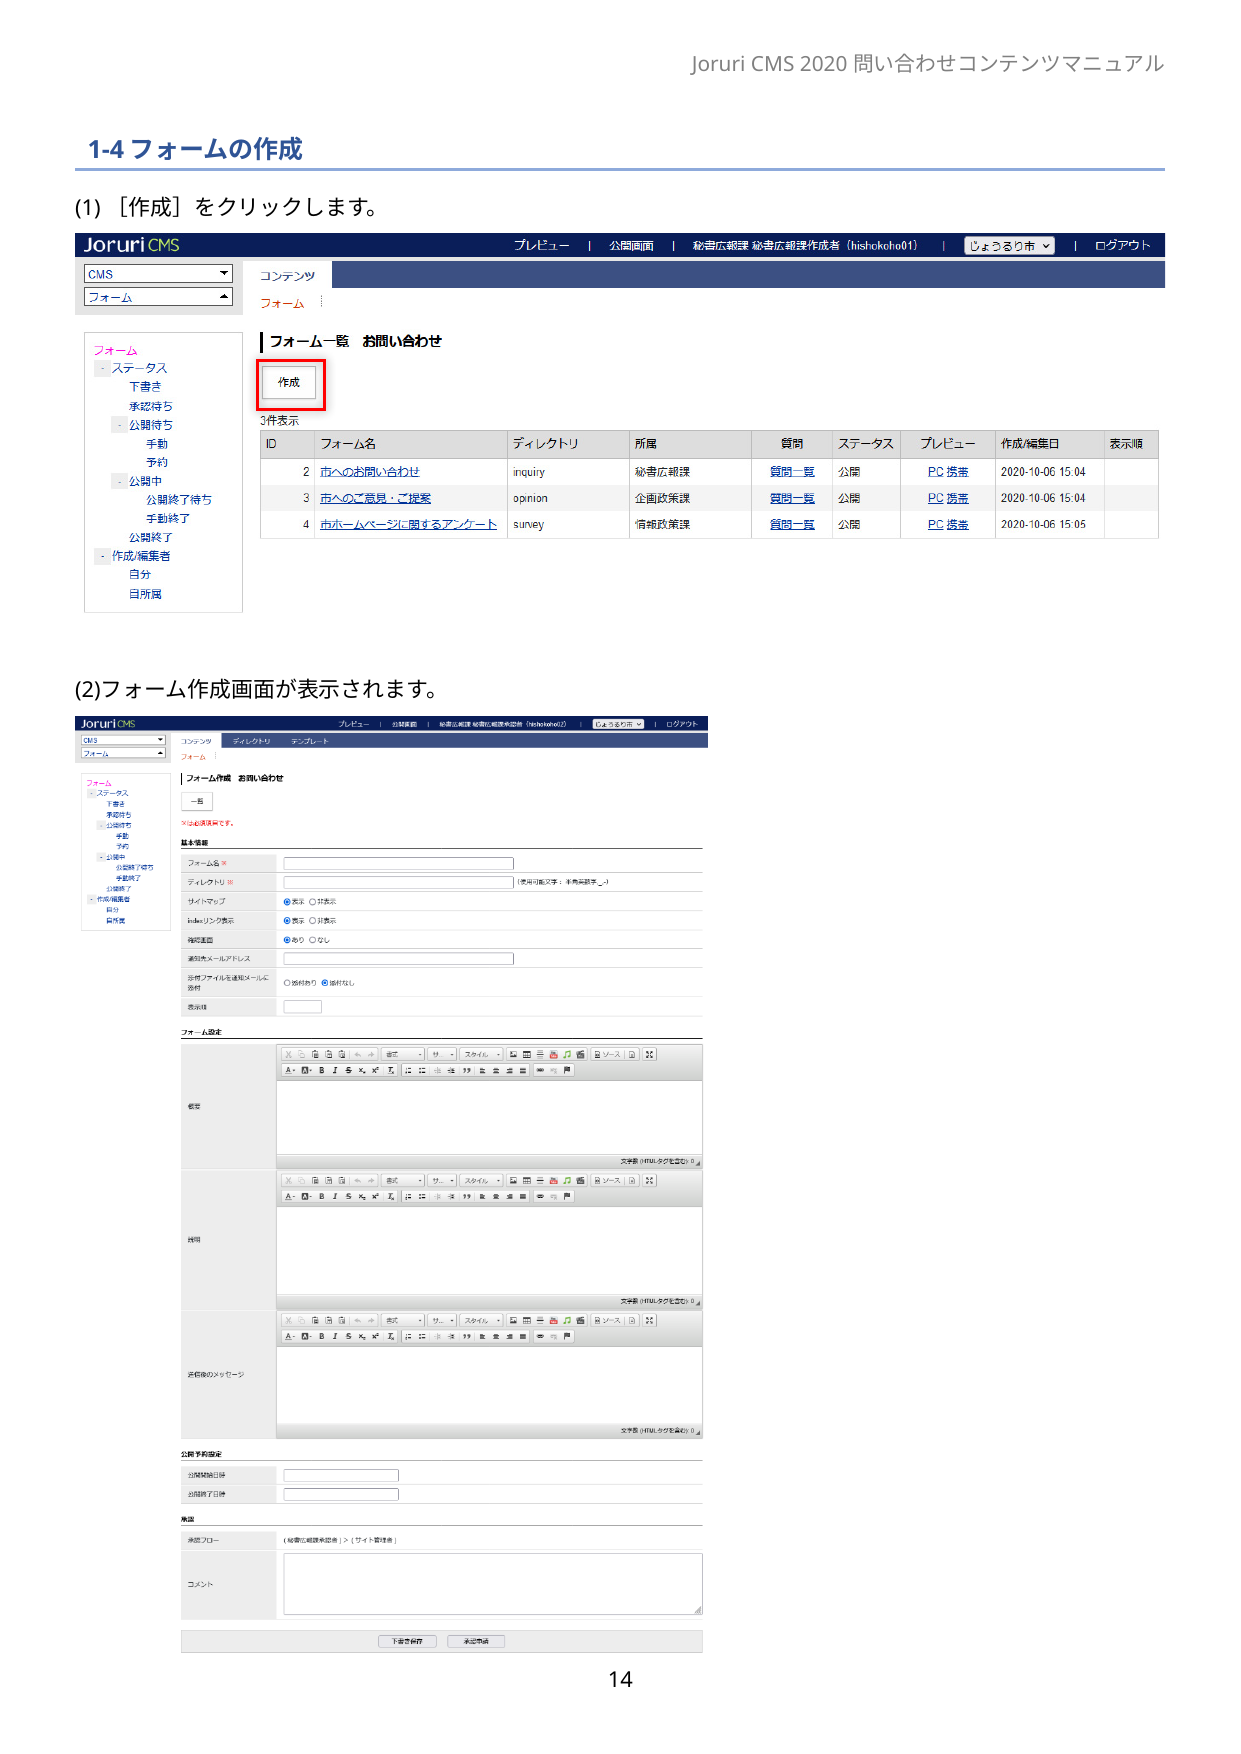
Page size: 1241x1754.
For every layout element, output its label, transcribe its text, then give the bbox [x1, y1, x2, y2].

text (1) ［作成］をクリックします。 [75, 189, 1165, 221]
picture [75, 716, 708, 1662]
picture [75, 233, 1166, 618]
text (2)フォーム作成画面が表示されます。 [75, 672, 1165, 704]
text 1-4フォームの作成 [75, 129, 1165, 168]
